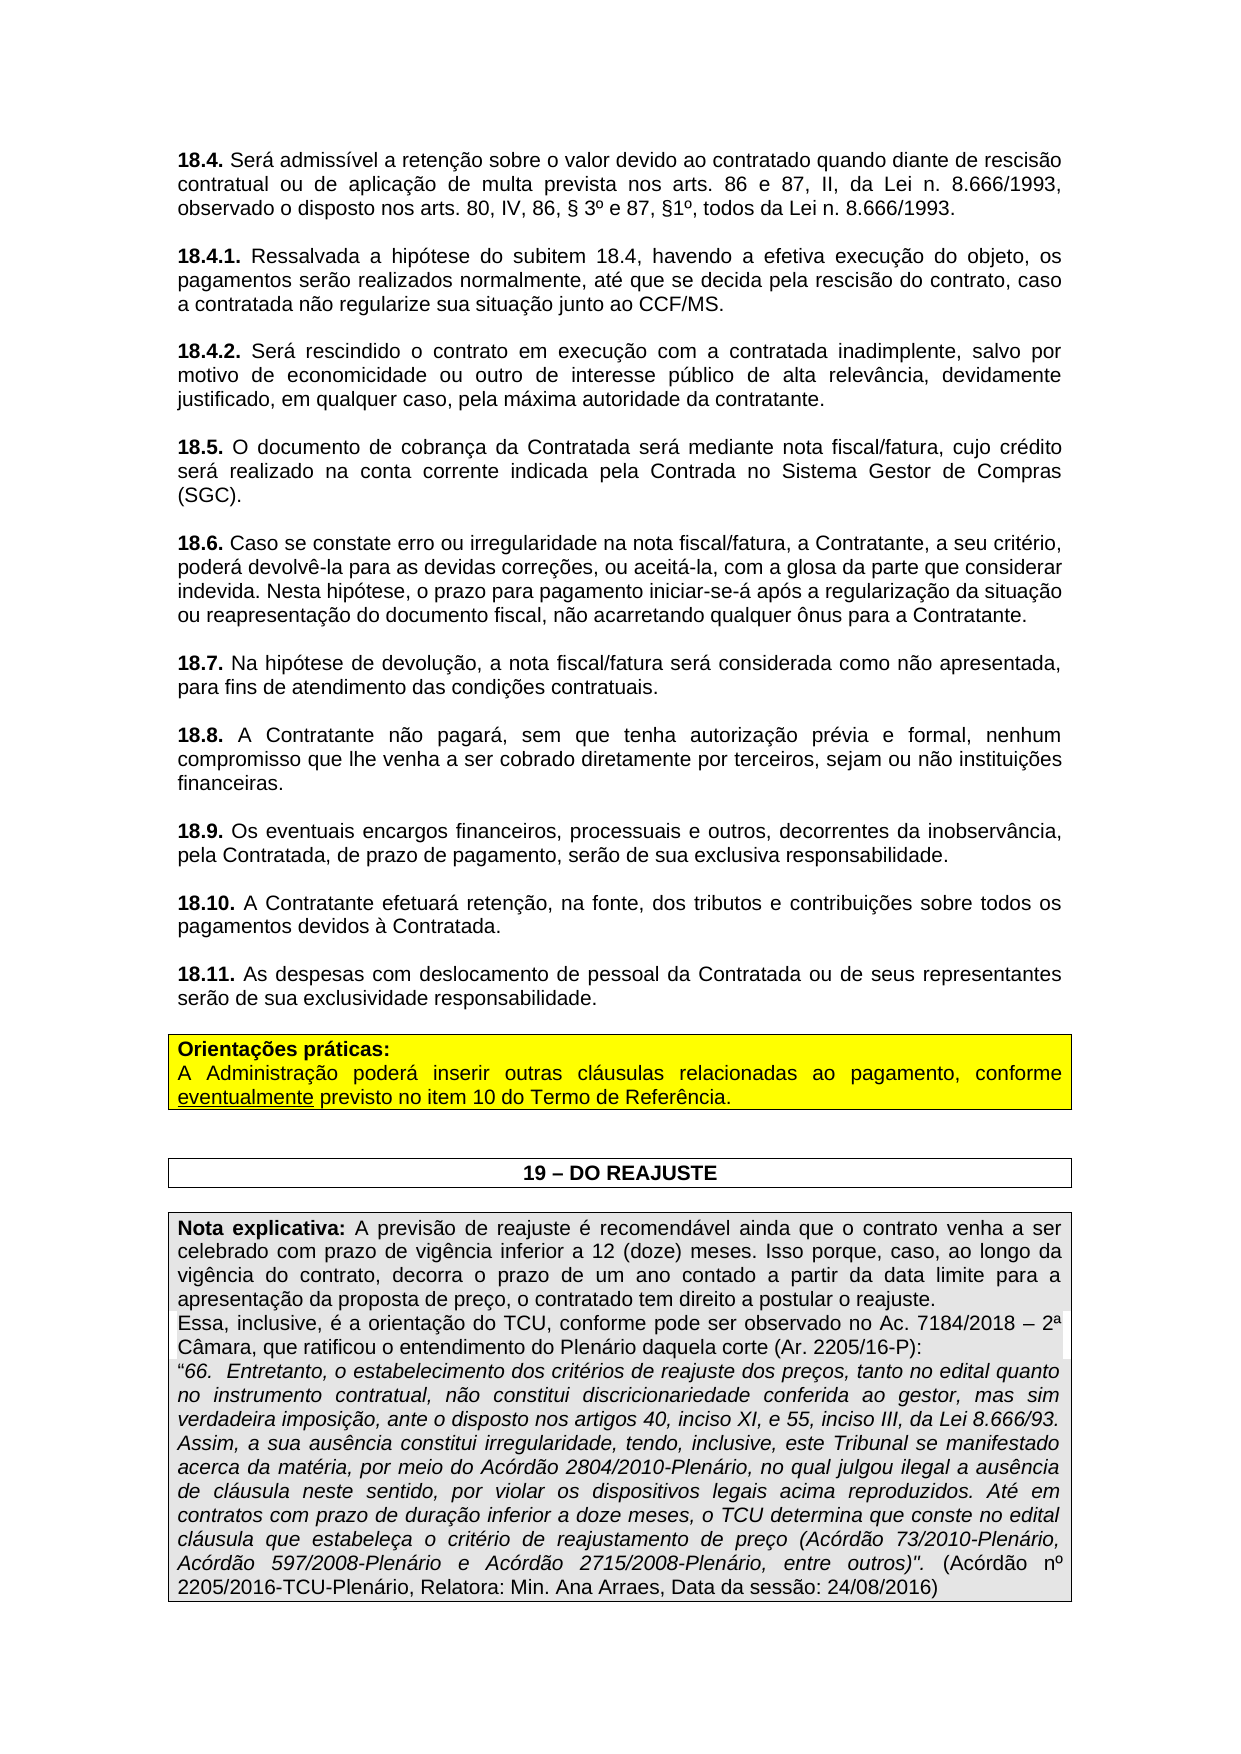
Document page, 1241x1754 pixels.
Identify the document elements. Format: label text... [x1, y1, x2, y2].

text 18.5. O documento de cobrança da Contratada será mediante nota fiscal/fatura, cujo crédito será realizado na conta corrente indicada pela Contrada no Sistema Gestor de Compras (SGC). [177, 435, 1063, 507]
text Nota explicativa: A previsão de reajuste é recomendável ainda que o contrato venha a ser celebrado com prazo de vigência inferior a 12 (doze) meses. Isso porque, caso, ao longo da vigência do contrato, decorra o prazo de um ano contado a partir da data limite para a apresentação da proposta de preço, o contratado tem direito a postular o reajuste. [169, 1213, 1071, 1311]
text 18.9. Os eventuais encargos financeiros, processuais e outros, decorrentes da inobservância, pela Contratada, de prazo de pagamento, serão de sua exclusiva responsabilidade. [177, 818, 1063, 866]
text Essa, inclusive, é a orientação do TCU, conforme pode ser observado no Ac. 7184/2018 – 2ª Câmara, que ratificou o entendimento do Plenário daquela corte (Ar. 2205/16-P): [177, 1311, 1063, 1356]
text 18.8. A Contratante não pagará, sem que tenha autorização prévia e formal, nenhum compromisso que lhe venha a ser cobrado diretamente por terceiros, sejam ou não instituições financeiras. [177, 723, 1063, 794]
text 18.4.2. Será rescindido o contrato em execução com a contratada inadimplente, salvo por motivo de economicidade ou outro de interesse público de alta relevância, devidamente justificado, em qualquer caso, pela máxima autoridade da contratante. [177, 339, 1063, 411]
text 18.4.1. Ressalvada a hipótese do subitem 18.4, havendo a efetiva execução do objeto, os pagamentos serão realizados normalmente, até que se decida pela rescisão do contrato, caso a contratada não regularize sua situação junto ao CCF/MS. [177, 243, 1063, 315]
text Orientações práticas: [169, 1035, 1071, 1058]
text 18.7. Na hipótese de devolução, a nota fiscal/fatura será considerada como não apresentada, para fins de atendimento das condições contratuais. [177, 651, 1063, 699]
text 18.4. Será admissível a retenção sobre o valor devido ao contratado quando diante de rescisão contratual ou de aplicação de multa prevista nos arts. 86 e 87, II, da Lei n. 8.666/1993, observado o disposto nos arts. 80, IV, 86, § 3º e 87, §1º, todos da Lei n. 8.666/1993. [177, 148, 1063, 219]
text “66. Entretanto, o estabelecimento dos critérios de reajuste dos preços, tanto no edital quanto no instrumento contratual, não constitui discricionariedade conferida ao gestor, mas sim verdadeira imposição, ante o disposto nos artigos 40, inciso XI, e 55, inciso III, da Lei 8.666/93. Assim, a sua ausência constitui irregularidade, tendo, inclusive, este Tribunal se manifestado acerca da matéria, por meio do Acórdão 2804/2010-Plenário, no qual julgou ilegal a ausência de cláusula neste sentido, por violar os dispositivos legais acima reproduzidos. Até em contratos com prazo de duração inferior a doze meses, o TCU determina que conste no edital cláusula que estabeleça o critério de reajustamento de preço (Acórdão 73/2010-Plenário, Acórdão 597/2008-Plenário e Acórdão 2715/2008-Plenário, entre outros)". (Acórdão nº 2205/2016-TCU-Plenário, Relatora: Min. Ana Arraes, Data da sessão: 24/08/2016) [169, 1356, 1071, 1601]
text 18.11. As despesas com deslocamento de pessoal da Contratada ou de seus representantes serão de sua exclusividade responsabilidade. [177, 962, 1063, 1010]
text A Administração poderá inserir outras cláusulas relacionadas ao pagamento, conforme eventualmente previsto no item 10 do Termo de Referência. [169, 1058, 1071, 1109]
text 19 – DO REAJUSTE [169, 1159, 1071, 1187]
text 18.6. Caso se constate erro ou irregularidade na nota fiscal/fatura, a Contratante, a seu critério, poderá devolvê-la para as devidas correções, ou aceitá-la, com a glosa da parte que considerar indevida. Nesta hipótese, o prazo para pagamento iniciar-se-á após a regularização da situação ou reapresentação do documento fiscal, não acarretando qualquer ônus para a Contratante. [177, 531, 1063, 627]
text 18.10. A Contratante efetuará retenção, na fonte, dos tributos e contribuições sobre todos os pagamentos devidos à Contratada. [177, 890, 1063, 938]
